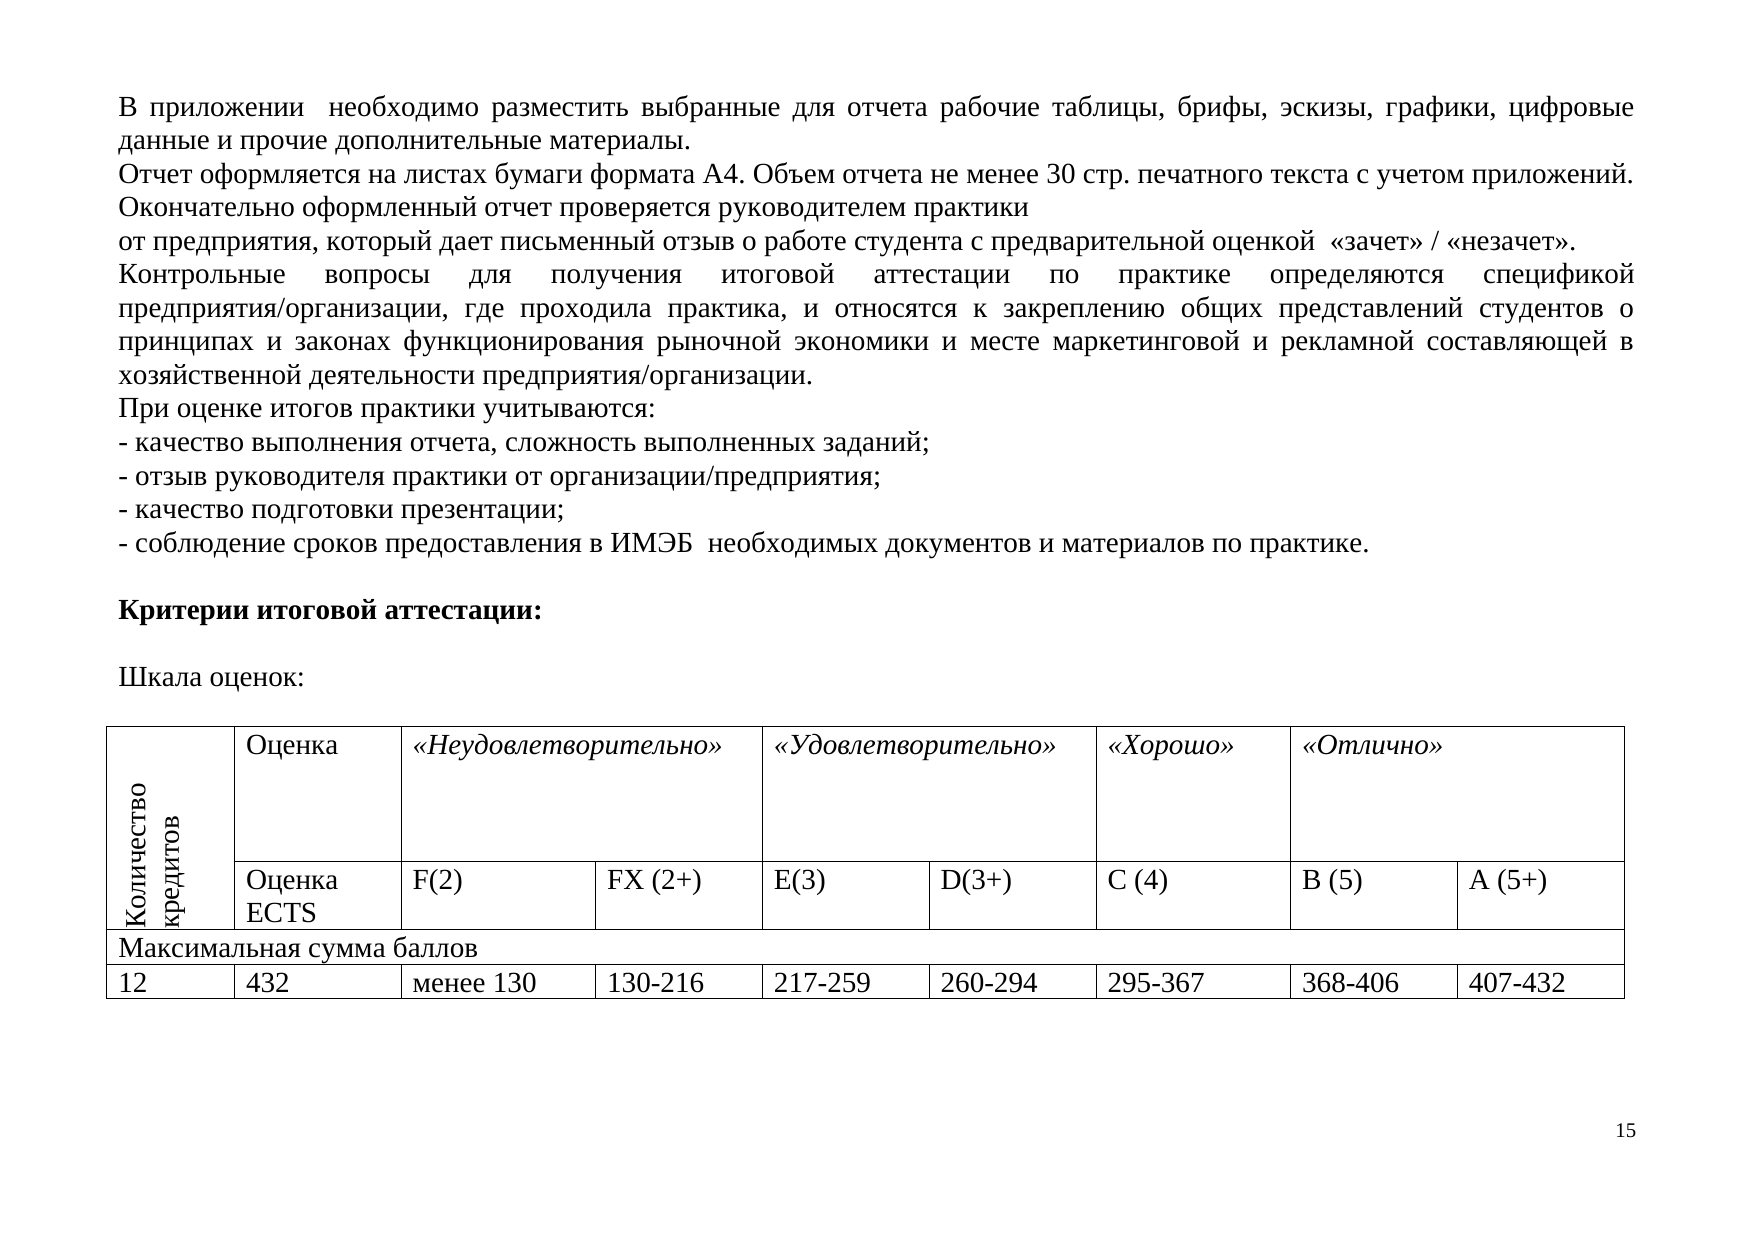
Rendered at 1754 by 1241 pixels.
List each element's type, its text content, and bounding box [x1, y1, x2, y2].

table_cell Максимальная сумма баллов [107, 930, 1624, 964]
text Шкала оценок: [118, 659, 1636, 692]
text Отчет оформляется на листах бумаги формата А4. Объем отчета не менее 30 стр. печатного текста с учетом приложений. [118, 156, 1636, 189]
text от предприятия, который дает письменный отзыв о работе студента с предварительной оценкой «зачет» / «незачет». [118, 223, 1636, 256]
table_cell 217-259 [763, 965, 929, 998]
table_header «Удовлетворительно» [763, 727, 1096, 861]
table_cell Е(3) [763, 862, 929, 929]
text При оценке итогов практики учитываются: [118, 391, 1636, 424]
table_cell 260-294 [930, 965, 1096, 998]
table_header «Неудовлетворительно» [402, 727, 762, 861]
table_header Оценка [235, 727, 401, 861]
table_cell FX (2+) [596, 862, 762, 929]
table_cell 130-216 [596, 965, 762, 998]
text - отзыв руководителя практики от организации/предприятия; [118, 458, 1636, 491]
text Критерии итоговой аттестации: [118, 592, 1636, 625]
table_cell F(2) [402, 862, 595, 929]
table_cell 432 [235, 965, 401, 998]
table_cell D(3+) [930, 862, 1096, 929]
table_cell 368-406 [1291, 965, 1457, 998]
text Контрольные вопросы для получения итоговой аттестации по практике определяются спецификой предприятия/организации, где проходила практика, и относятся к закреплению общих представлений студентов о принципах и законах функционирования рыночной экономики и месте маркетинговой и рекламной составляющей в хозяйственной деятельности предприятия/организации. [118, 256, 1636, 391]
table_cell А (5+) [1458, 862, 1624, 929]
table_cell 295-367 [1097, 965, 1290, 998]
table_header «Отлично» [1291, 727, 1624, 861]
text - качество подготовки презентации; [118, 491, 1636, 525]
table_cell 12 [107, 965, 234, 998]
table_cell 407-432 [1458, 965, 1624, 998]
text В приложении необходимо разместить выбранные для отчета рабочие таблицы, брифы, эскизы, графики, цифровые данные и прочие дополнительные материалы. [118, 89, 1636, 156]
table_cell менее 130 [402, 965, 595, 998]
table_header Количество кредитов [107, 727, 234, 929]
text - соблюдение сроков предоставления в ИМЭБ необходимых документов и материалов по практике. [118, 525, 1636, 558]
table_header «Хорошо» [1097, 727, 1290, 861]
table_cell Оценка ECTS [235, 862, 401, 929]
table_cell С (4) [1097, 862, 1290, 929]
text Окончательно оформленный отчет проверяется руководителем практики [118, 189, 1636, 223]
text - качество выполнения отчета, сложность выполненных заданий; [118, 424, 1636, 458]
table_cell В (5) [1291, 862, 1457, 929]
